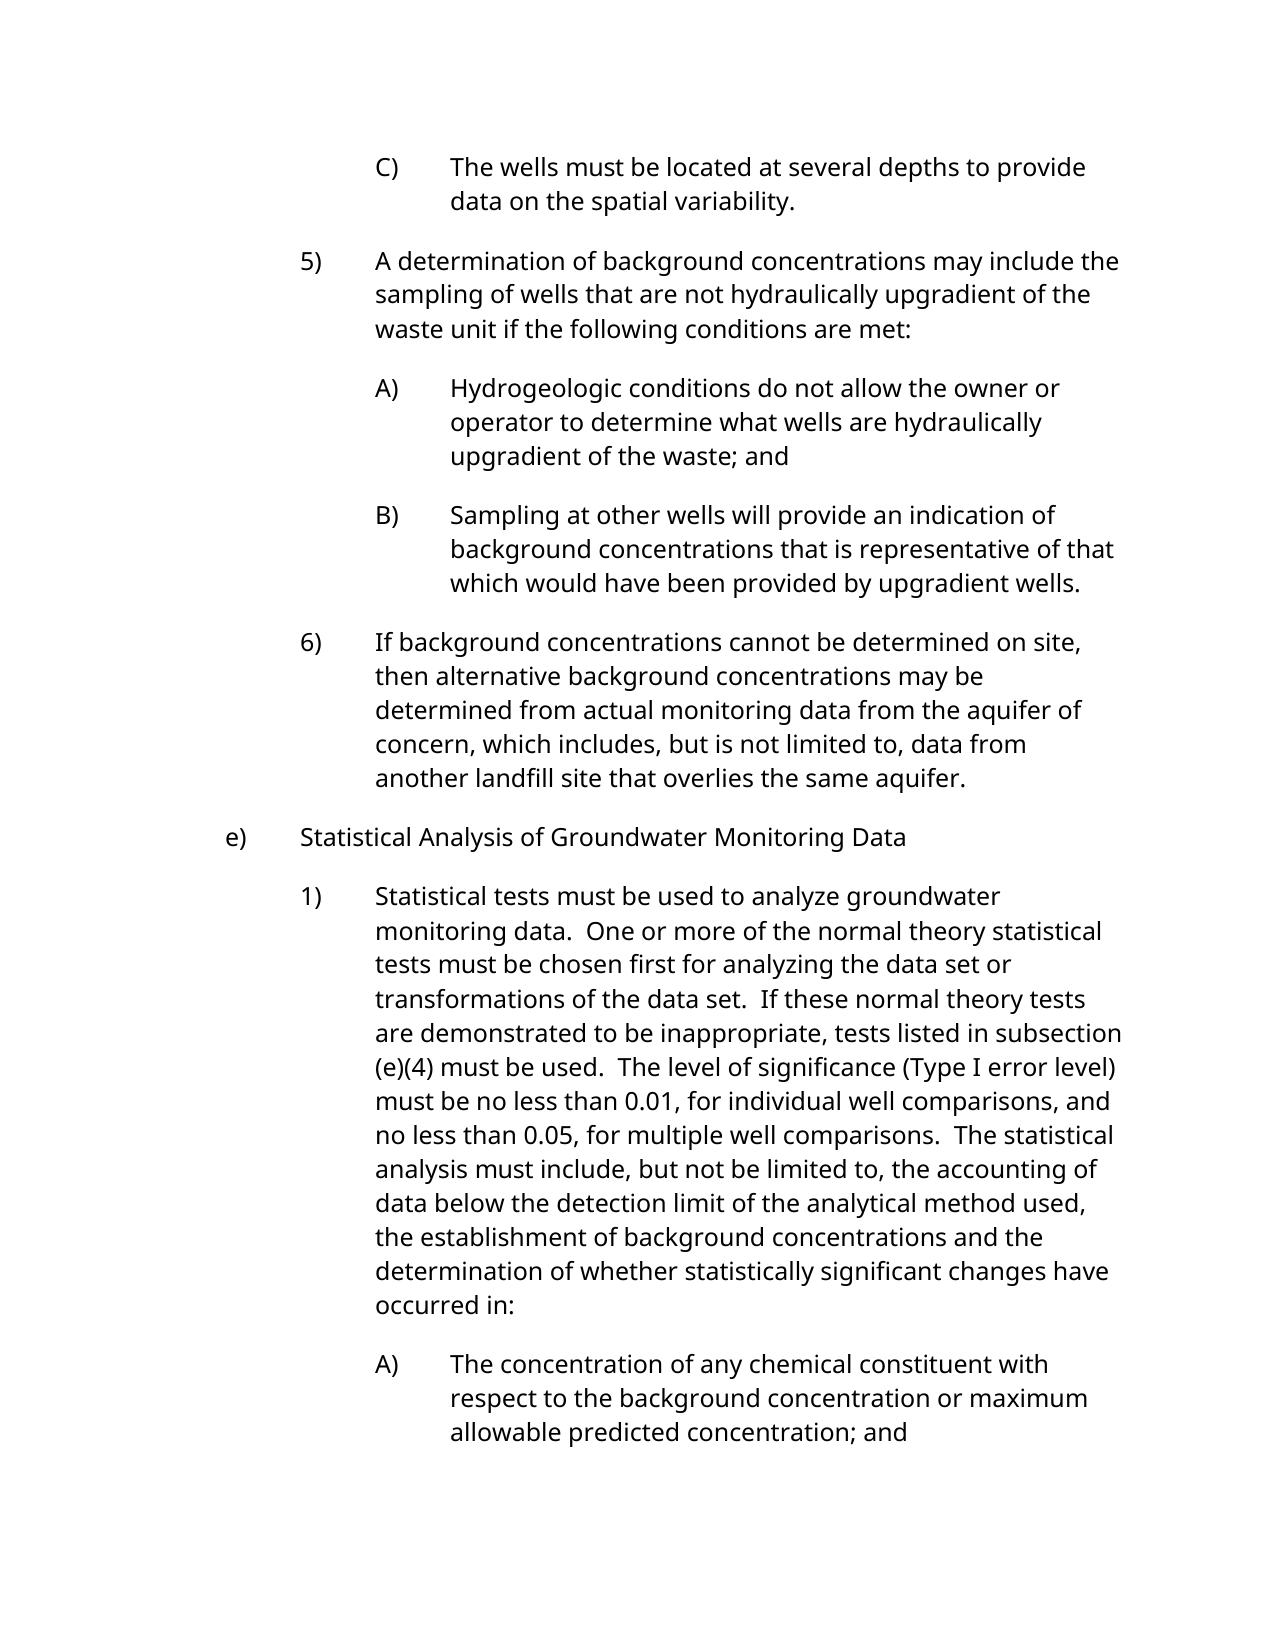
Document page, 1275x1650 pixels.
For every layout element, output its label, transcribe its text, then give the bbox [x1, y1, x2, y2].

text B) Sampling at other wells will provide an indication of background concentrations that is representative of that which would have been provided by upgradient wells. [375, 497, 1125, 600]
text 5) A determination of background concentrations may include the sampling of wells that are not hydraulically upgradient of the waste unit if the following conditions are met: [300, 243, 1125, 345]
text 6) If background concentrations cannot be determined on site, then alternative background concentrations may be determined from actual monitoring data from the aquifer of concern, which includes, but is not limited to, data from another landfill site that overlies the same aquifer. [300, 625, 1125, 795]
text 1) Statistical tests must be used to analyze groundwater monitoring data. One or more of the normal theory statistical tests must be chosen first for analyzing the data set or transformations of the data set. If these normal theory tests are demonstrated to be inappropriate, tests listed in subsection (e)(4) must be used. The level of significance (Type I error level) must be no less than 0.01, for individual well comparisons, and no less than 0.05, for multiple well comparisons. The statistical analysis must include, but not be limited to, the accounting of data below the detection limit of the analytical method used, the establishment of background concentrations and the determination of whether statistically significant changes have occurred in: [300, 879, 1125, 1322]
text A) Hydrogeologic conditions do not allow the owner or operator to determine what wells are hydraulically upgradient of the waste; and [375, 370, 1125, 472]
text e) Statistical Analysis of Groundwater Monitoring Data [225, 820, 1125, 854]
text C) The wells must be located at several depths to provide data on the spatial variability. [375, 150, 1125, 218]
text A) The concentration of any chemical constituent with respect to the background concentration or maximum allowable predicted concentration; and [375, 1347, 1125, 1449]
